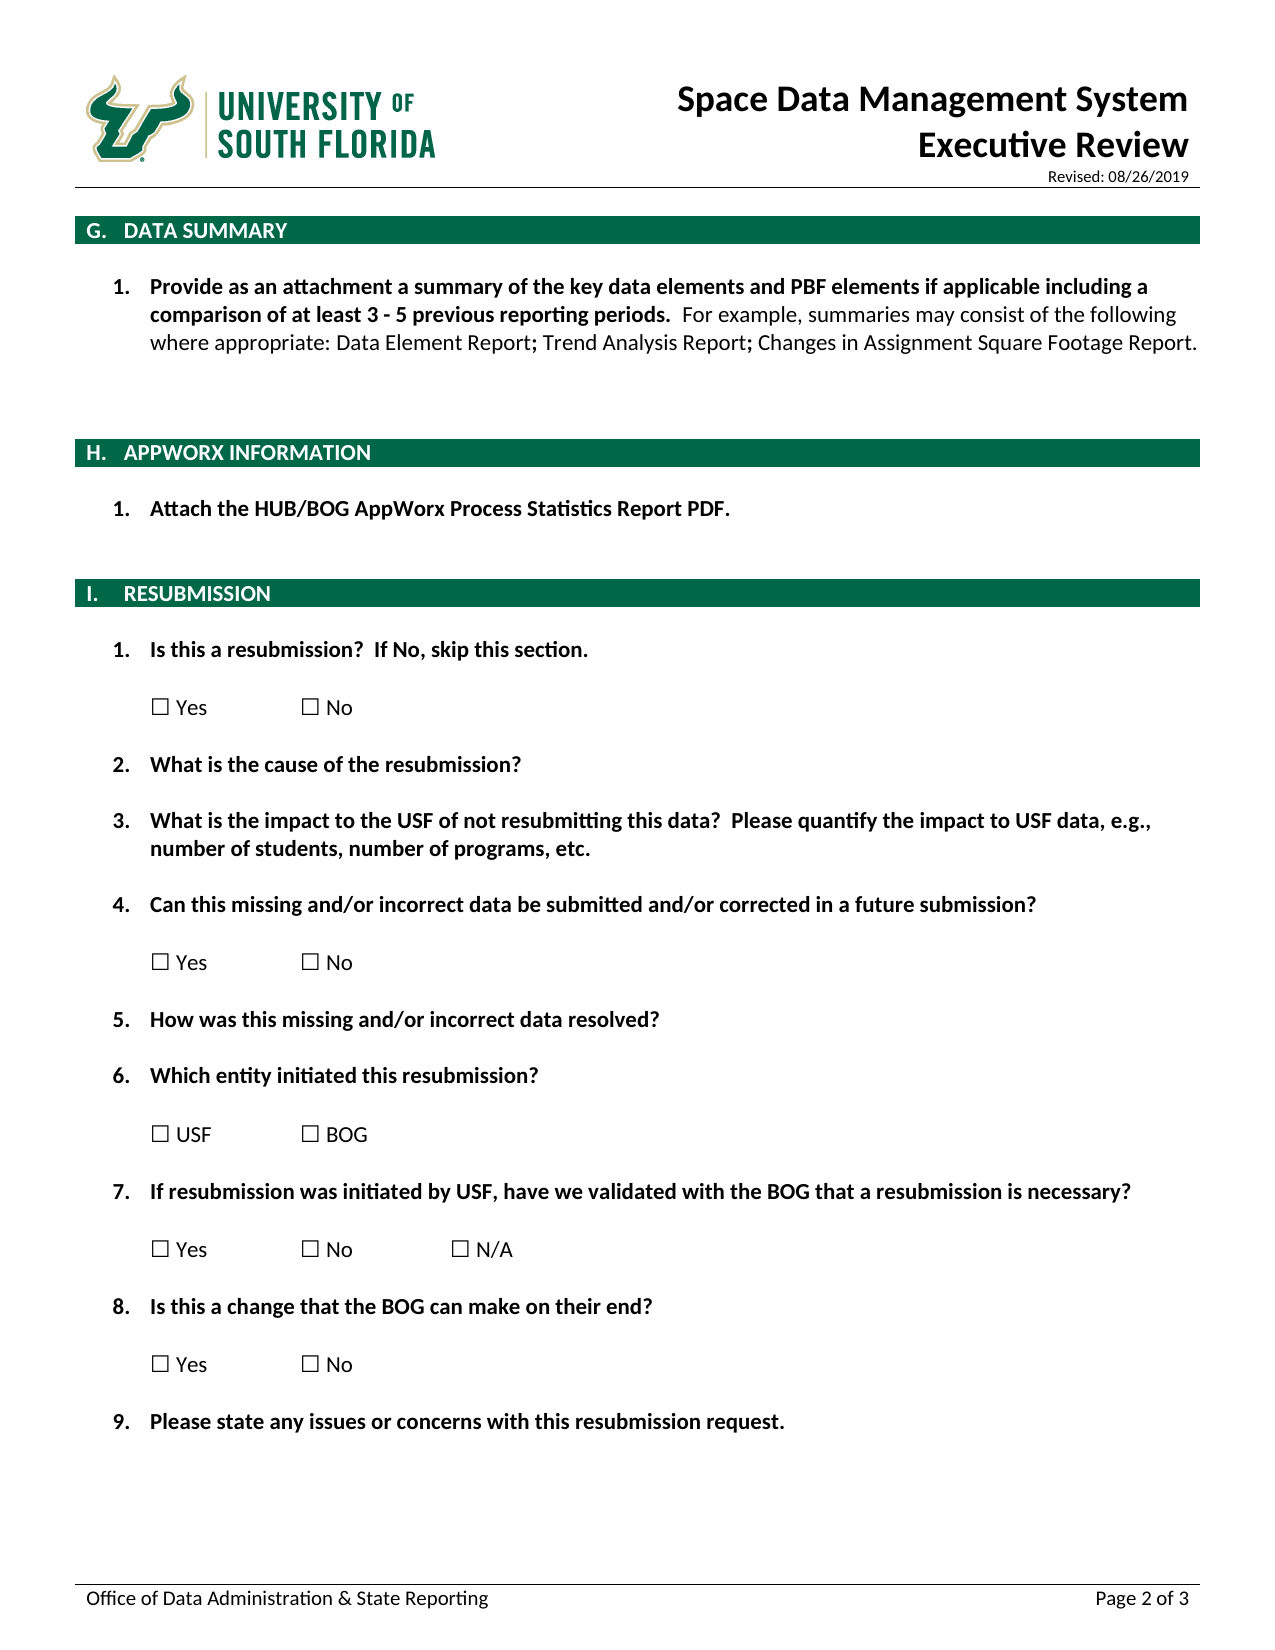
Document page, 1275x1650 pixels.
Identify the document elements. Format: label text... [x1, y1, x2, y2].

table_header APPWORX INFORMATION [75, 439, 1200, 467]
text ☐ Yes ☐ No [75, 691, 1200, 722]
list Provide as an attachment a summary of the key data elements and PBF elements if applicable including a comparison of at least 3 - 5 previous reporting periods. For example, summaries may consist of the following where appropriate: Data Element Report; Trend Analysis Report; Changes in Assignment Square Footage Report. [112, 272, 1200, 356]
table_header DATA SUMMARY [75, 216, 1200, 244]
text ☐ USF ☐ BOG [150, 1117, 1200, 1149]
text ☐ Yes ☐ No [75, 1348, 1200, 1379]
list Attach the HUB/BOG AppWorx Process Statistics Report PDF. [112, 494, 1200, 523]
text ☐ Yes ☐ No ☐ N/A [75, 1233, 1200, 1264]
text ☐ Yes ☐ No [75, 946, 1200, 977]
list Is this a change that the BOG can make on their end? [112, 1292, 1200, 1320]
list Which entity initiated this resubmission? [112, 1061, 1200, 1089]
list Please state any issues or concerns with this resubmission request. [112, 1407, 1200, 1435]
table_header RESUBMISSION [75, 579, 1200, 607]
list What is the cause of the resubmission? [112, 750, 1200, 778]
list Can this missing and/or incorrect data be submitted and/or corrected in a future submission? [112, 890, 1200, 918]
picture [86, 75, 435, 162]
list If resubmission was initiated by USF, have we validated with the BOG that a resubmission is necessary? [112, 1177, 1200, 1205]
list Is this a resubmission? If No, skip this section. [112, 635, 1200, 663]
list How was this missing and/or incorrect data resolved? [112, 1005, 1200, 1033]
list What is the impact to the USF of not resubmitting this data? Please quantify the impact to USF data, e.g., number of students, number of programs, etc. [112, 806, 1200, 862]
